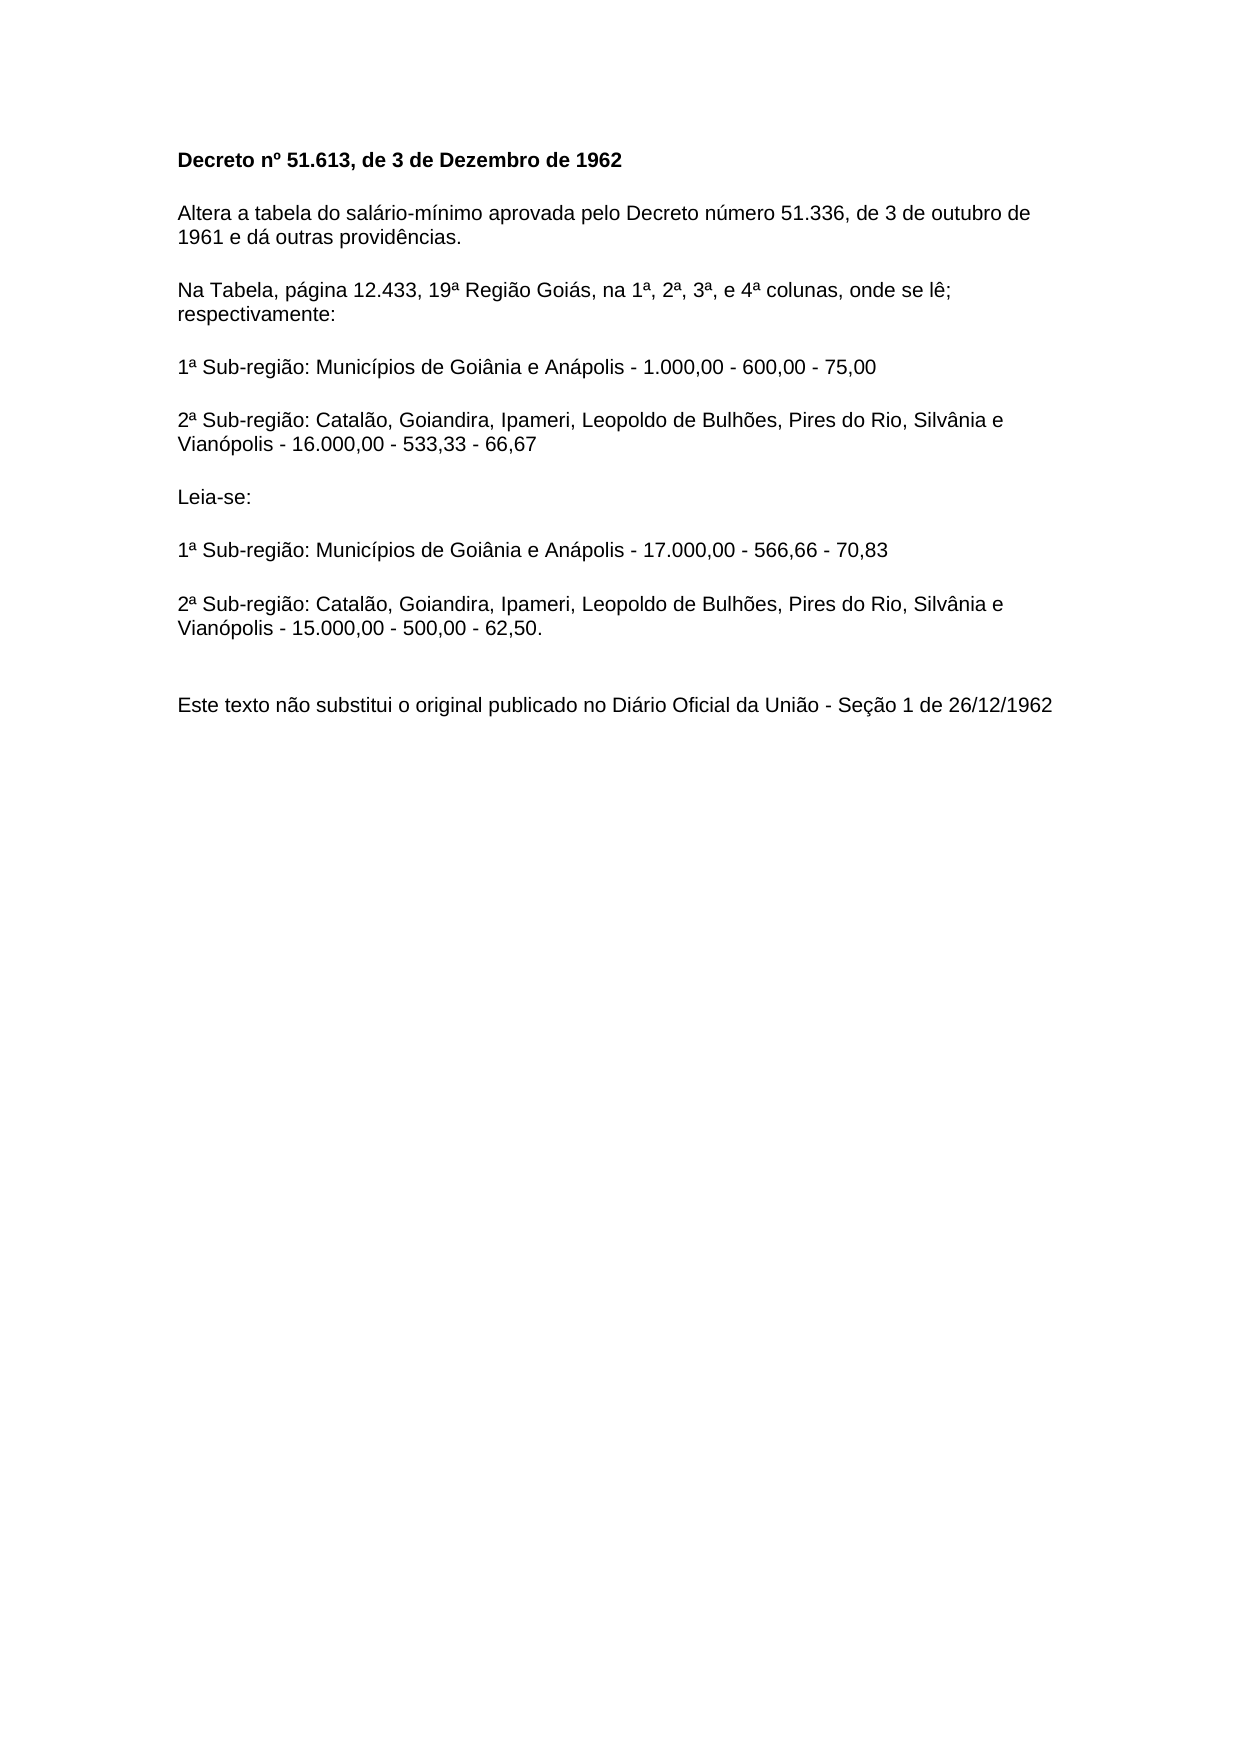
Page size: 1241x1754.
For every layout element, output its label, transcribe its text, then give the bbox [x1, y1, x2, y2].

text Na Tabela, página 12.433, 19ª Região Goiás, na 1ª, 2ª, 3ª, e 4ª colunas, onde se lê; respectivamente: [177, 278, 1063, 326]
text 1ª Sub-região: Municípios de Goiânia e Anápolis - 17.000,00 - 566,66 - 70,83 [177, 538, 1063, 562]
text Decreto nº 51.613, de 3 de Dezembro de 1962 [177, 148, 1063, 172]
text 1ª Sub-região: Municípios de Goiânia e Anápolis - 1.000,00 - 600,00 - 75,00 [177, 355, 1063, 379]
text Leia-se: [177, 485, 1063, 509]
text Este texto não substitui o original publicado no Diário Oficial da União - Seção 1 de 26/12/1962 [177, 692, 1063, 716]
text Altera a tabela do salário-mínimo aprovada pelo Decreto número 51.336, de 3 de outubro de 1961 e dá outras providências. [177, 201, 1063, 249]
text 2ª Sub-região: Catalão, Goiandira, Ipameri, Leopoldo de Bulhões, Pires do Rio, Silvânia e Vianópolis - 16.000,00 - 533,33 - 66,67 [177, 408, 1063, 456]
text 2ª Sub-região: Catalão, Goiandira, Ipameri, Leopoldo de Bulhões, Pires do Rio, Silvânia e Vianópolis - 15.000,00 - 500,00 - 62,50. [177, 591, 1063, 639]
